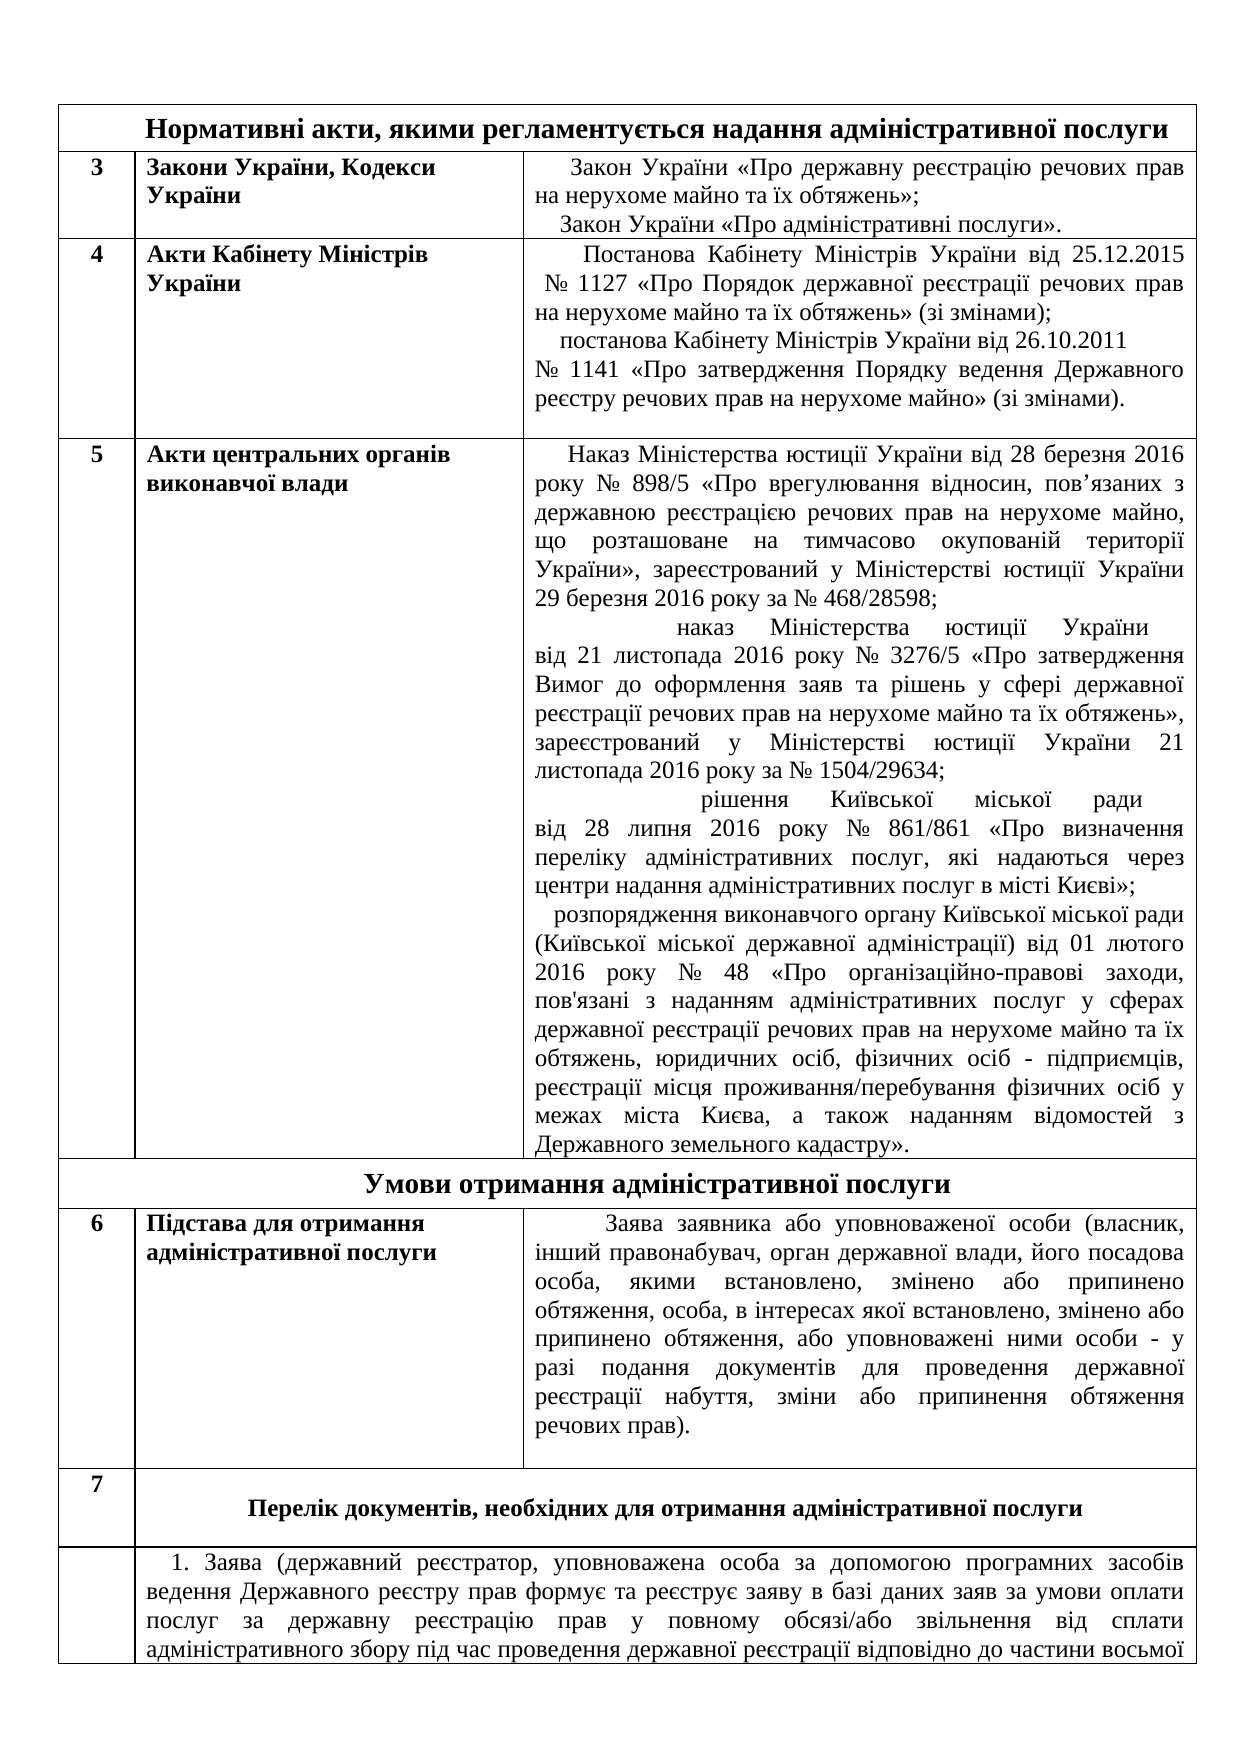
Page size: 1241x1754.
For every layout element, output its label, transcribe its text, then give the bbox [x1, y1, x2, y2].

table_cell 4 [59, 239, 134, 438]
table_cell 3 [59, 152, 134, 238]
table_cell [59, 1548, 134, 1662]
table_cell Перелік документів, необхідних для отримання адміністративної послуги [136, 1469, 1196, 1546]
table_cell Підстава для отримання адміністративної послуги [136, 1209, 523, 1468]
table_cell Закон України «Про державну реєстрацію речових прав на нерухоме майно та їх обтяжень»; Закон України «Про адміністративні послуги». [524, 152, 1196, 238]
table_cell Нормативні акти, якими регламентується надання адміністративної послуги [59, 105, 1196, 151]
table_cell Закони України, Кодекси України [136, 152, 523, 238]
table_cell Акти центральних органів виконавчої влади [136, 439, 523, 1158]
table_cell Постанова Кабінету Міністрів України від 25.12.2015 № 1127 «Про Порядок державної реєстрації речових прав на нерухоме майно та їх обтяжень» (зі змінами); постанова Кабінету Міністрів України від 26.10.2011 № 1141 «Про затвердження Порядку ведення Державного реєстру речових прав на нерухоме майно» (зі змінами). [524, 239, 1196, 438]
table_cell 7 [59, 1469, 134, 1546]
table_cell Наказ Міністерства юстиції України від 28 березня 2016 року № 898/5 «Про врегулювання відносин, пов’язаних з державною реєстрацією речових прав на нерухоме майно, що розташоване на тимчасово окупованій території України», зареєстрований у Міністерстві юстиції України 29 березня 2016 року за № 468/28598; наказ Міністерства юстиції України від 21 листопада 2016 року № 3276/5 «Про затвердження Вимог до оформлення заяв та рішень у сфері державної реєстрації речових прав на нерухоме майно та їх обтяжень», зареєстрований у Міністерстві юстиції України 21 листопада 2016 року за № 1504/29634; рішення Київської міської ради від 28 липня 2016 року № 861/861 «Про визначення переліку адміністративних послуг, які надаються через центри надання адміністративних послуг в місті Києві»; розпорядження виконавчого органу Київської міської ради (Київської міської державної адміністрації) від 01 лютого 2016 року № 48 «Про організаційно-правові заходи, пов'язані з наданням адміністративних послуг у сферах державної реєстрації речових прав на нерухоме майно та їх обтяжень, юридичних осіб, фізичних осіб - підприємців, реєстрації місця проживання/перебування фізичних осіб у межах міста Києва, а також наданням відомостей з Державного земельного кадастру». [524, 439, 1196, 1158]
table_cell 6 [59, 1209, 134, 1468]
table_cell Акти Кабінету Міністрів України [136, 239, 523, 438]
table_cell 5 [59, 439, 134, 1158]
table_cell Заява заявника або уповноваженої особи (власник, інший правонабувач, орган державної влади, його посадова особа, якими встановлено, змінено або припинено обтяження, особа, в інтересах якої встановлено, змінено або припинено обтяження, або уповноважені ними особи - у разі подання документів для проведення державної реєстрації набуття, зміни або припинення обтяження речових прав). [524, 1209, 1196, 1468]
table_cell Умови отримання адміністративної послуги [59, 1159, 1196, 1207]
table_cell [136, 1548, 1196, 1662]
